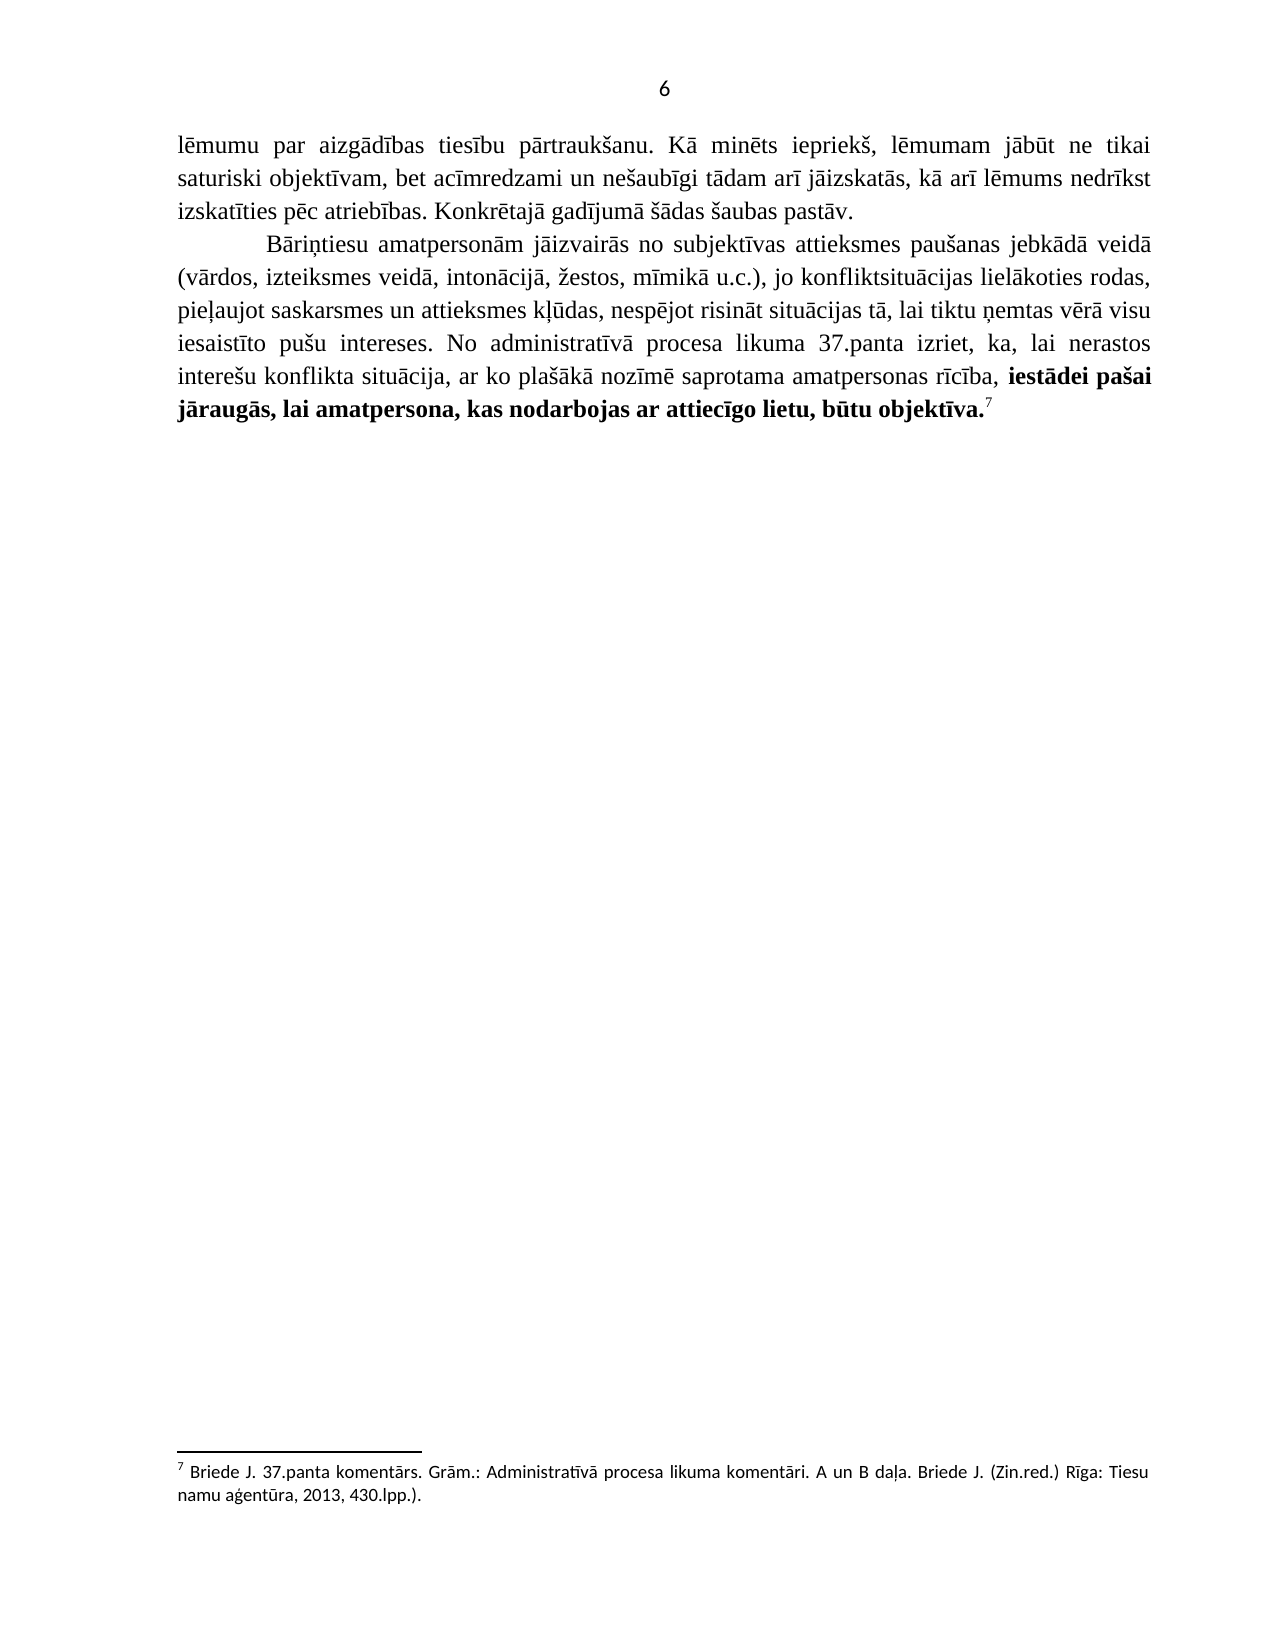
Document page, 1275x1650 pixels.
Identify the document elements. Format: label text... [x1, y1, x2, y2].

text Bāriņtiesu amatpersonām jāizvairās no subjektīvas attieksmes paušanas jebkādā veidā (vārdos, izteiksmes veidā, intonācijā, žestos, mīmikā u.c.), jo konfliktsituācijas lielākoties rodas, pieļaujot saskarsmes un attieksmes kļūdas, nespējot risināt situācijas tā, lai tiktu ņemtas vērā visu iesaistīto pušu intereses. No administratīvā procesa likuma 37.panta izriet, ka, lai nerastos interešu konflikta situācija, ar ko plašākā nozīmē saprotama amatpersonas rīcība, iestādei pašai jāraugās, lai amatpersona, kas nodarbojas ar attiecīgo lietu, būtu objektīva. [177, 229, 1152, 423]
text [177, 130, 1152, 224]
